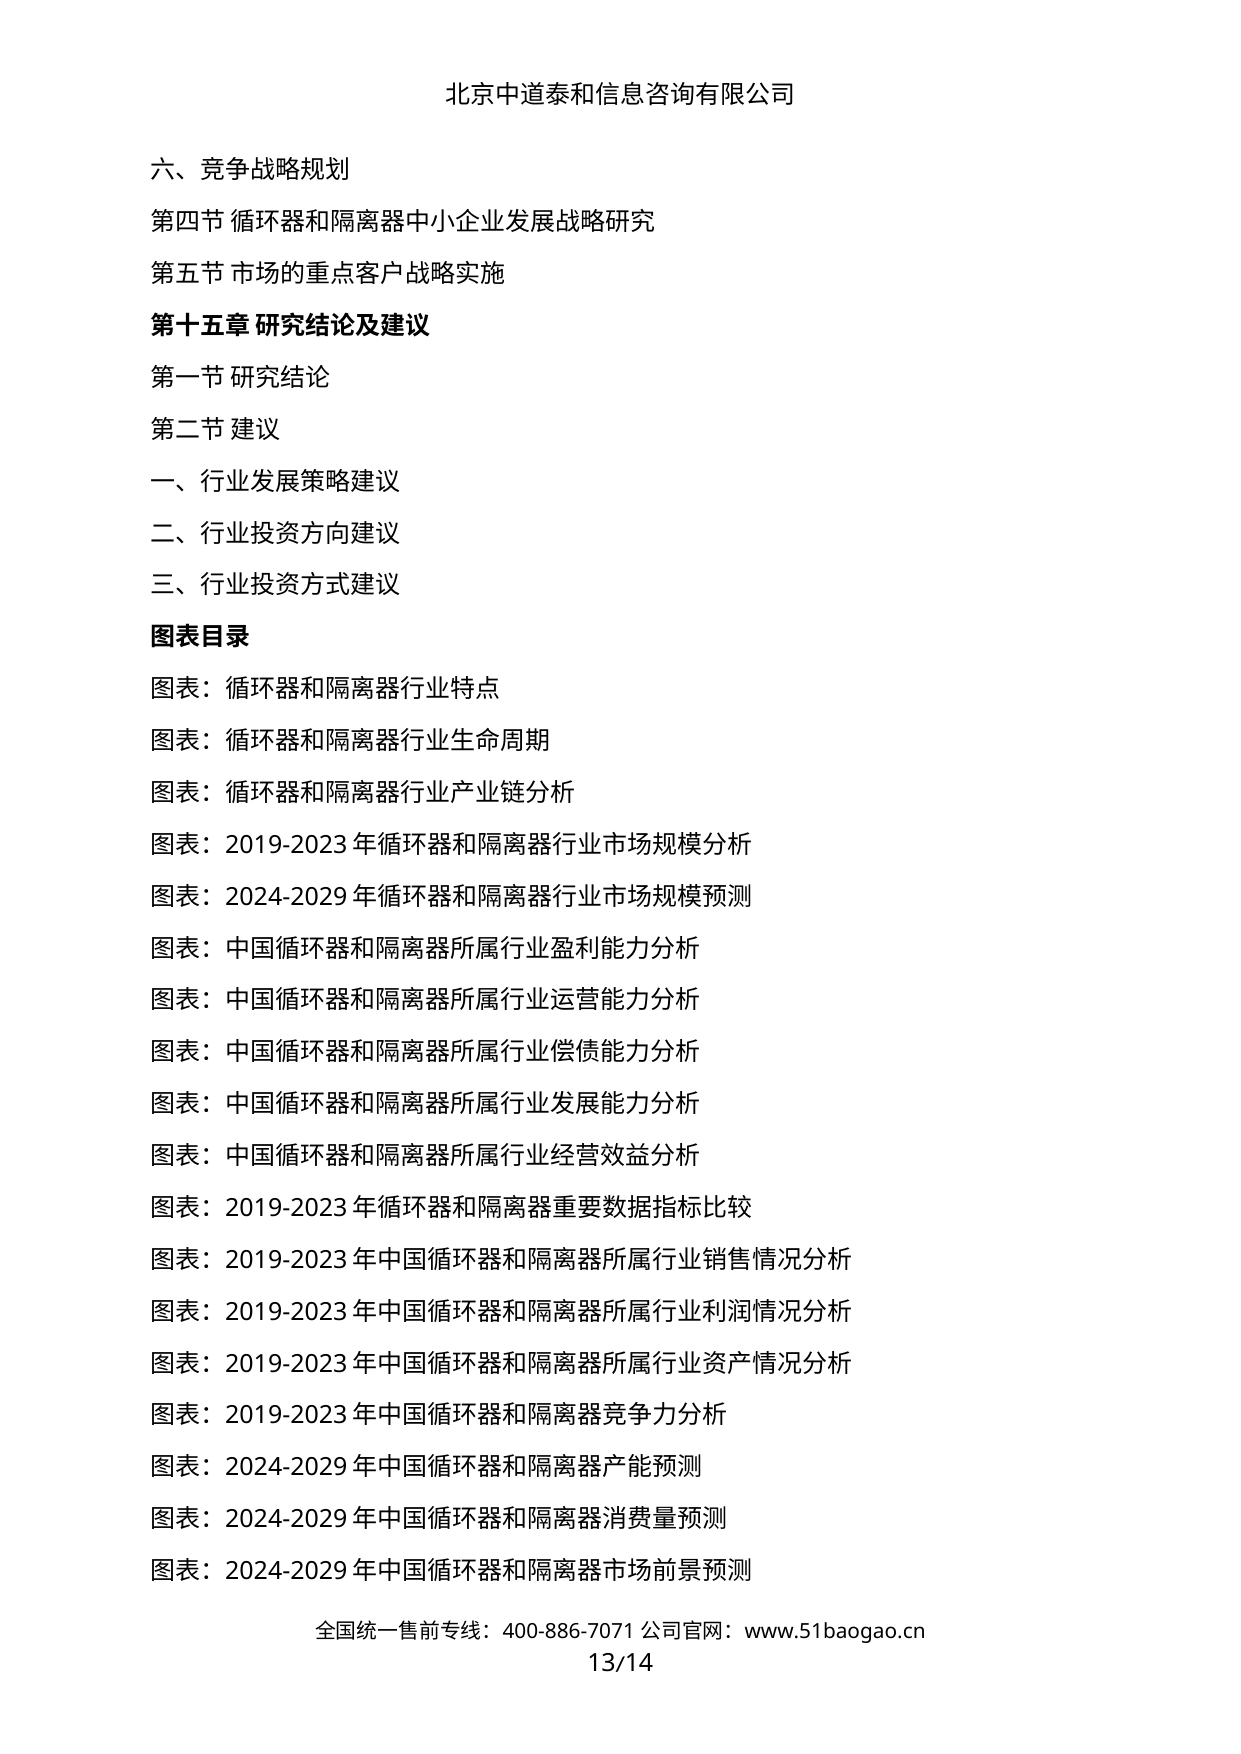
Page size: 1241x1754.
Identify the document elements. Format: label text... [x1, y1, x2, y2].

text 图表：2019-2023年循环器和隔离器重要数据指标比较 [150, 1187, 1090, 1224]
text 二、行业投资方向建议 [150, 513, 1090, 549]
text 第一节 研究结论 [150, 357, 1090, 394]
text 图表：2024-2029年中国循环器和隔离器产能预测 [150, 1447, 1090, 1483]
text 图表：中国循环器和隔离器所属行业经营效益分析 [150, 1136, 1090, 1172]
text 第五节 市场的重点客户战略实施 [150, 254, 1090, 290]
text 图表：2019-2023年中国循环器和隔离器所属行业利润情况分析 [150, 1291, 1090, 1327]
text 图表：循环器和隔离器行业特点 [150, 669, 1090, 705]
text 一、行业发展策略建议 [150, 461, 1090, 497]
text 图表：循环器和隔离器行业生命周期 [150, 721, 1090, 757]
text 第二节 建议 [150, 409, 1090, 446]
text 图表：2024-2029年中国循环器和隔离器消费量预测 [150, 1499, 1090, 1535]
text 图表：中国循环器和隔离器所属行业发展能力分析 [150, 1084, 1090, 1120]
text 三、行业投资方式建议 [150, 565, 1090, 601]
text 第十五章 研究结论及建议 [150, 306, 1090, 342]
text 六、竞争战略规划 [150, 150, 1090, 186]
text 图表：2019-2023年中国循环器和隔离器竞争力分析 [150, 1395, 1090, 1431]
text 图表：2024-2029年循环器和隔离器行业市场规模预测 [150, 876, 1090, 912]
text 图表：2019-2023年中国循环器和隔离器所属行业销售情况分析 [150, 1239, 1090, 1276]
text 图表：中国循环器和隔离器所属行业偿债能力分析 [150, 1032, 1090, 1068]
text 第四节 循环器和隔离器中小企业发展战略研究 [150, 202, 1090, 238]
text 图表目录 [150, 617, 1090, 653]
text 图表：2024-2029年中国循环器和隔离器市场前景预测 [150, 1551, 1090, 1587]
text 图表：2019-2023年中国循环器和隔离器所属行业资产情况分析 [150, 1343, 1090, 1379]
text 图表：中国循环器和隔离器所属行业盈利能力分析 [150, 928, 1090, 964]
text 图表：中国循环器和隔离器所属行业运营能力分析 [150, 980, 1090, 1016]
text 图表：循环器和隔离器行业产业链分析 [150, 772, 1090, 809]
text 图表：2019-2023年循环器和隔离器行业市场规模分析 [150, 824, 1090, 861]
